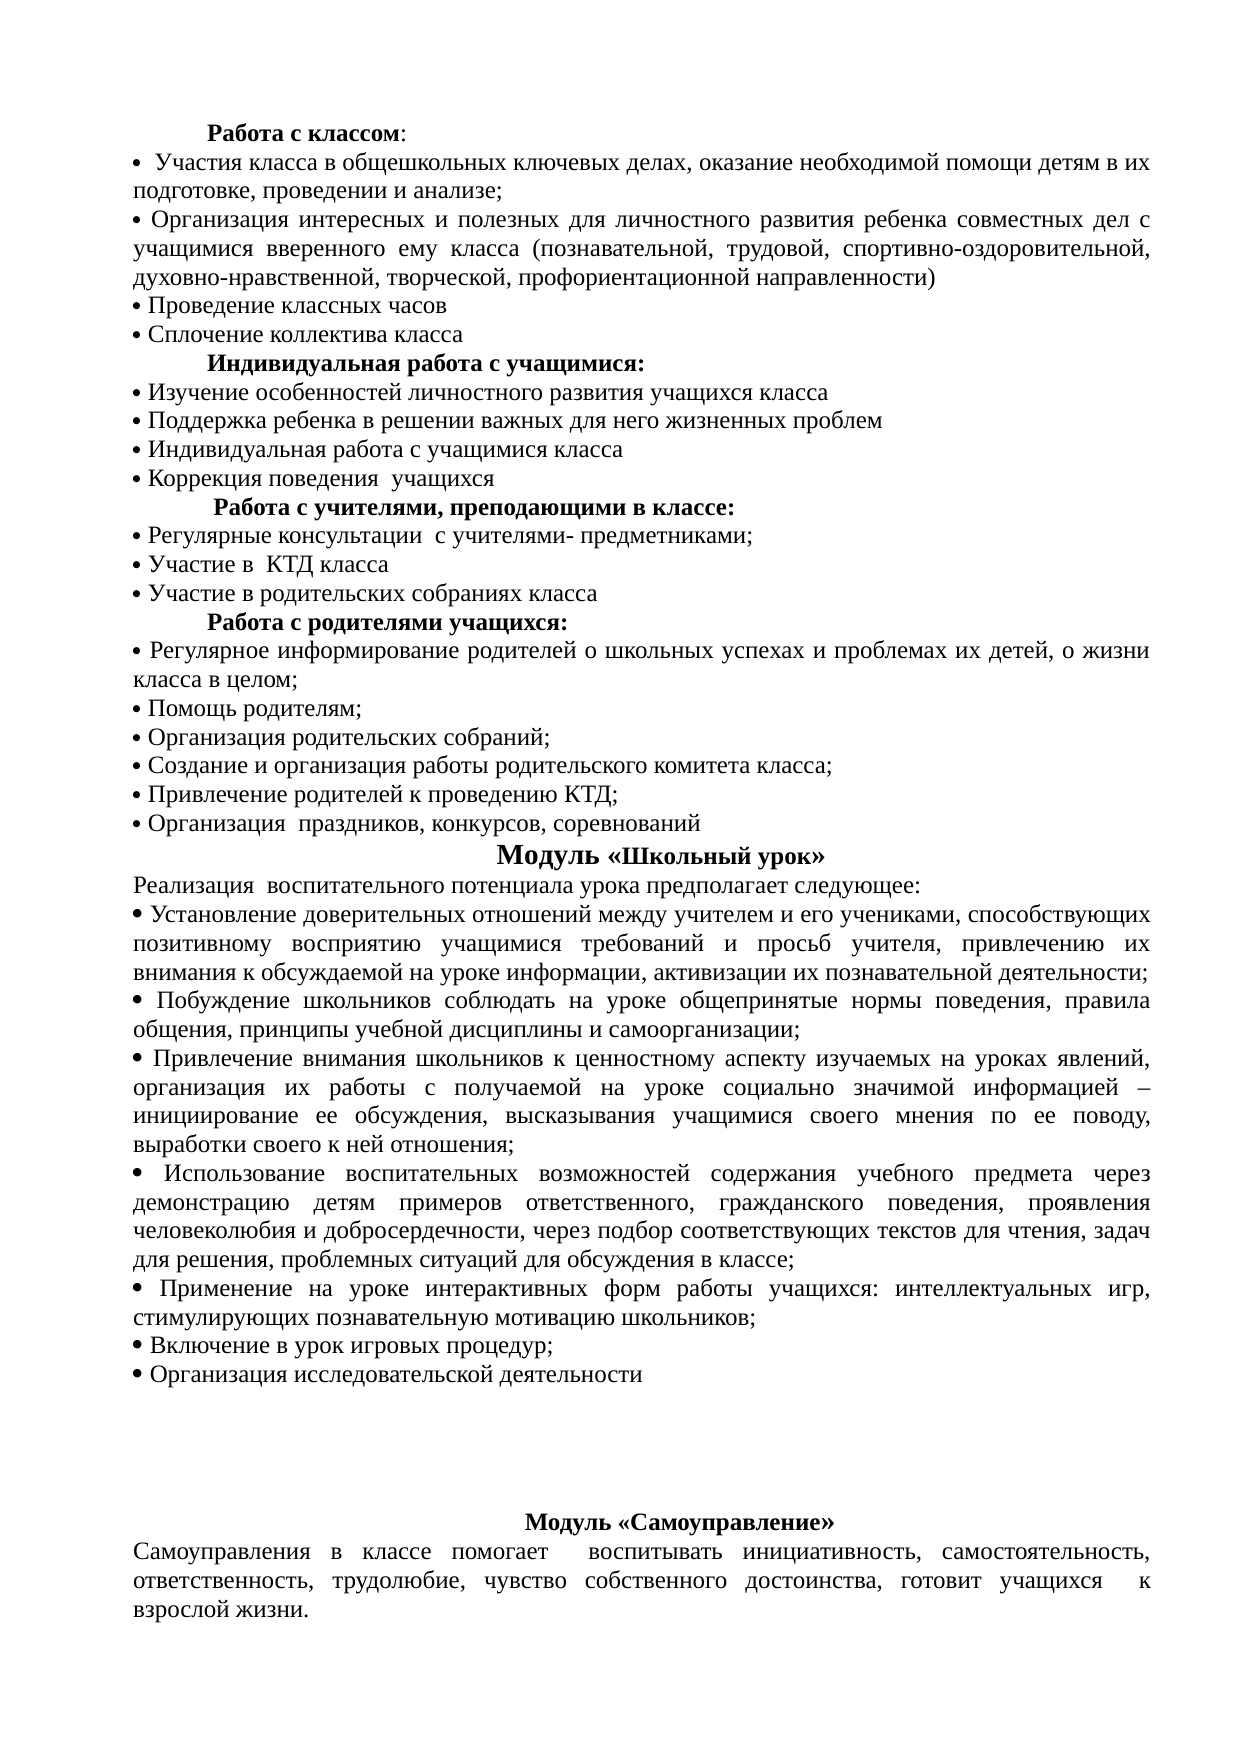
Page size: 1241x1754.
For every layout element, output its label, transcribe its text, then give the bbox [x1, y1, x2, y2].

text Организация интересных и полезных для личностного развития ребенка совместных дел с учащимися вверенного ему класса (познавательной, трудовой, спортивно-оздоровительной, духовно-нравственной, творческой, профориентационной направленности) [133, 204, 1152, 291]
text Самоуправления в классе помогает воспитывать инициативность, самостоятельность, ответственность, трудолюбие, чувство собственного достоинства, готовит учащихся к взрослой жизни. [133, 1536, 1152, 1623]
text Реализация воспитательного потенциала урока предполагает следующее: [133, 870, 1152, 899]
text Привлечение внимания школьников к ценностному аспекту изучаемых на уроках явлений, организация их работы с получаемой на уроке социально значимой информацией – инициирование ее обсуждения, высказывания учащимися своего мнения по ее поводу, выработки своего к ней отношения; [133, 1043, 1152, 1158]
text Модуль «Самоуправление» [208, 1503, 1152, 1536]
text Побуждение школьников соблюдать на уроке общепринятые нормы поведения, правила общения, принципы учебной дисциплины и самоорганизации; [133, 985, 1152, 1043]
text Работа с классом: [207, 118, 1152, 147]
text Индивидуальная работа с учащимися: [207, 348, 1152, 377]
text Регулярное информирование родителей о школьных успехах и проблемах их детей, о жизни класса в целом; [133, 636, 1152, 693]
text Поддержка ребенка в решении важных для него жизненных проблем [133, 406, 1152, 434]
list Модуль «Школьный урок» [170, 837, 1152, 870]
text Регулярные консультации с учителями- предметниками; [133, 521, 1152, 549]
text Участие в родительских собраниях класса [133, 578, 1152, 607]
text Индивидуальная работа с учащимися класса [133, 434, 1152, 463]
text Изучение особенностей личностного развития учащихся класса [133, 377, 1152, 406]
text Организация родительских собраний; [133, 722, 1152, 751]
text Установление доверительных отношений между учителем и его учениками, способствующих позитивному восприятию учащимися требований и просьб учителя, привлечению их внимания к обсуждаемой на уроке информации, активизации их познавательной деятельности; [133, 899, 1152, 985]
text Участие в КТД класса [133, 549, 1152, 578]
text Создание и организация работы родительского комитета класса; [133, 751, 1152, 779]
text Организация праздников, конкурсов, соревнований [133, 808, 1152, 837]
text Сплочение коллектива класса [133, 319, 1152, 348]
text Проведение классных часов [133, 291, 1152, 319]
text Коррекция поведения учащихся [133, 463, 1152, 492]
text Привлечение родителей к проведению КТД; [133, 779, 1152, 808]
text Работа с родителями учащихся: [207, 607, 1152, 636]
text Работа с учителями, преподающими в классе: [207, 492, 1152, 521]
text Организация исследовательской деятельности [133, 1359, 1152, 1388]
text Включение в урок игровых процедур; [133, 1330, 1152, 1359]
text Помощь родителям; [133, 693, 1152, 722]
text Применение на уроке интерактивных форм работы учащихся: интеллектуальных игр, стимулирующих познавательную мотивацию школьников; [133, 1273, 1152, 1330]
text Участия класса в общешкольных ключевых делах, оказание необходимой помощи детям в их подготовке, проведении и анализе; [133, 147, 1152, 204]
text Использование воспитательных возможностей содержания учебного предмета через демонстрацию детям примеров ответственного, гражданского поведения, проявления человеколюбия и добросердечности, через подбор соответствующих текстов для чтения, задач для решения, проблемных ситуаций для обсуждения в классе; [133, 1158, 1152, 1273]
